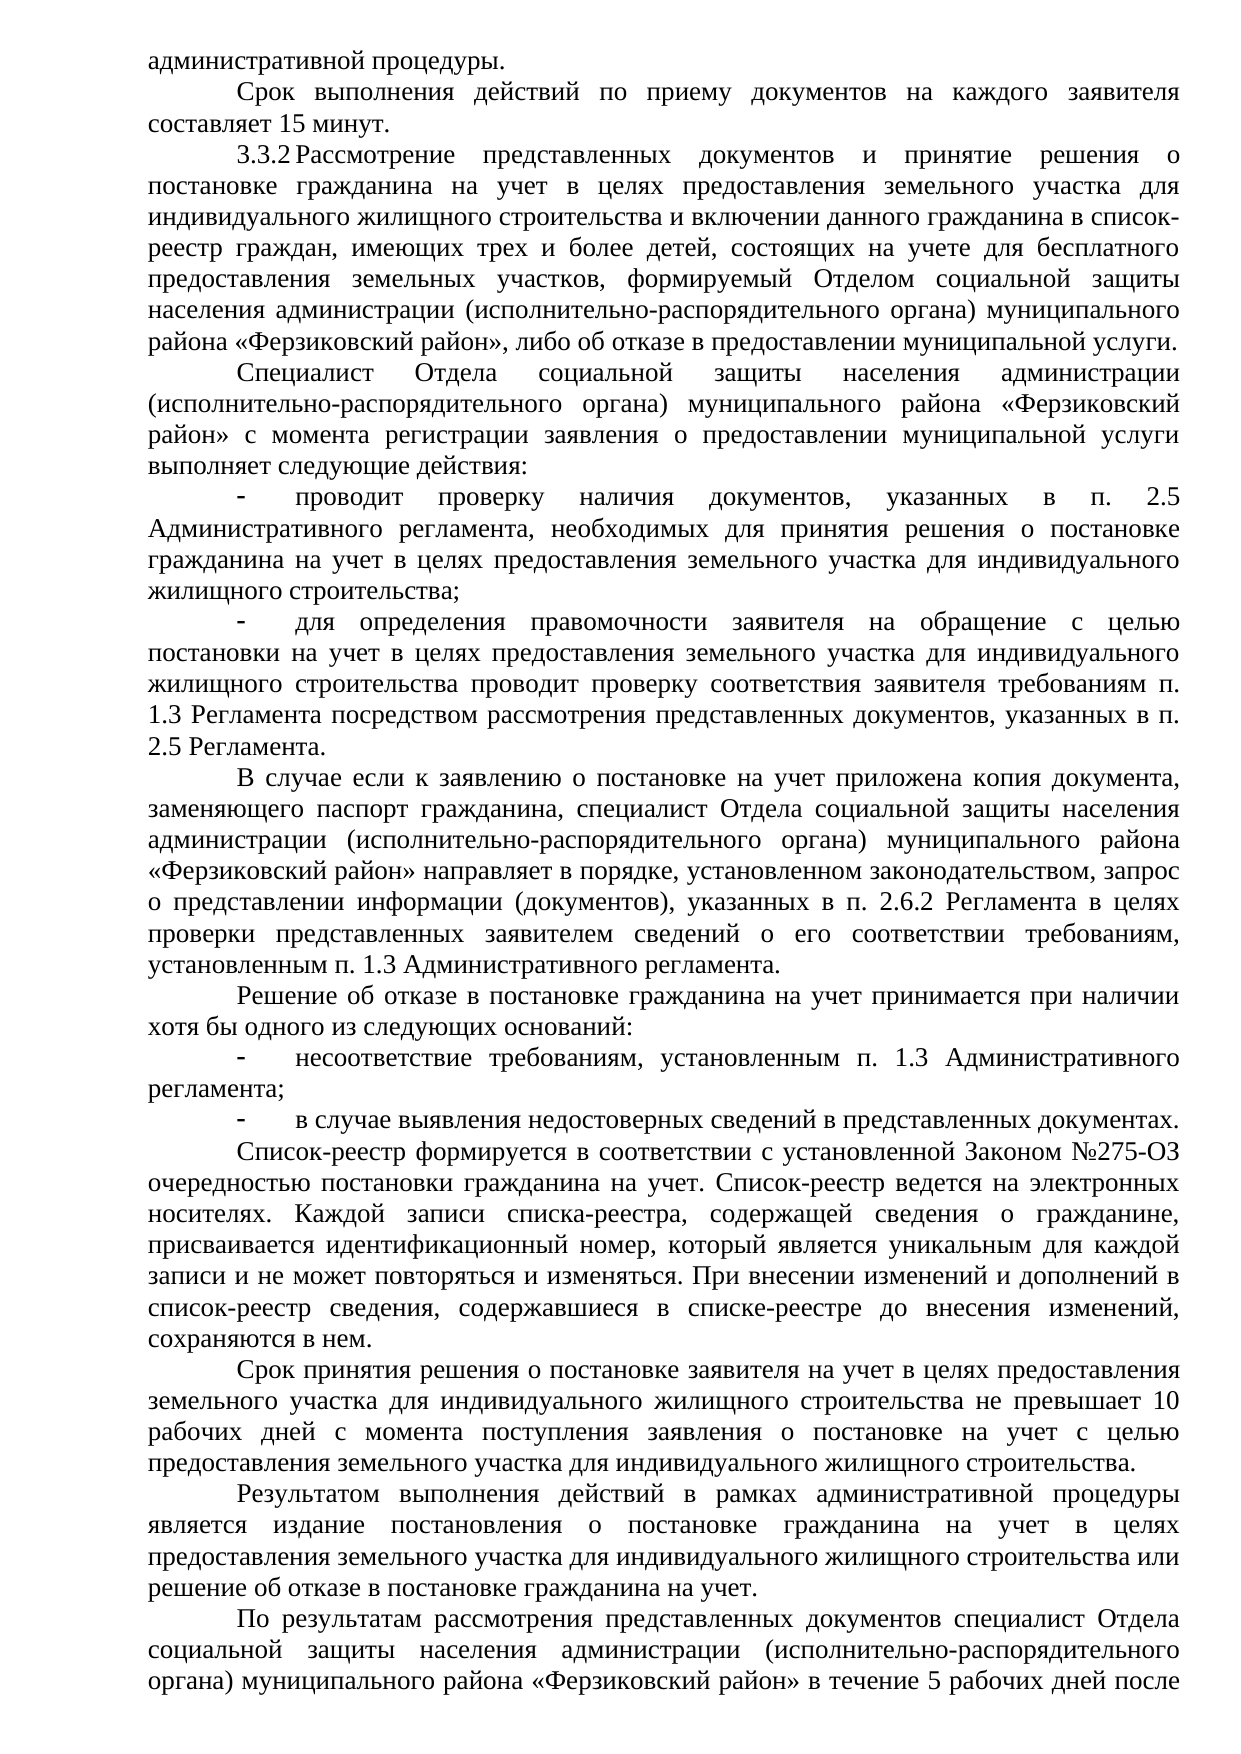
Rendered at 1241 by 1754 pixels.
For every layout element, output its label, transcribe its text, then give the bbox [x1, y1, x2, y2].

list в случае выявления недостоверных сведений в представленных документах. [148, 1104, 1181, 1135]
list Срок принятия решения о постановке заявителя на учет в целях предоставления земельного участка для индивидуального жилищного строительства не превышает 10 рабочих дней с момента поступления заявления о постановке на учет с целью предоставления земельного участка для индивидуального жилищного строительства. [148, 1353, 1181, 1477]
list для определения правомочности заявителя на обращение с целью постановки на учет в целях предоставления земельного участка для индивидуального жилищного строительства проводит проверку соответствия заявителя требованиям п. 1.3 Регламента посредством рассмотрения представленных документов, указанных в п. 2.5 Регламента. [148, 605, 1181, 761]
list Рассмотрение представленных документов и принятие решения о постановке гражданина на учет в целях предоставления земельного участка для индивидуального жилищного строительства и включении данного гражданина в список-реестр граждан, имеющих трех и более детей, состоящих на учете для бесплатного предоставления земельных участков, формируемый Отделом социальной защиты населения администрации (исполнительно-распорядительного органа) муниципального района «Ферзиковский район», либо об отказе в предоставлении муниципальной услуги. [148, 138, 1181, 356]
list проводит проверку наличия документов, указанных в п. 2.5 Административного регламента, необходимых для принятия решения о постановке гражданина на учет в целях предоставления земельного участка для индивидуального жилищного строительства; [148, 480, 1181, 605]
text Срок выполнения действий по приему документов на каждого заявителя составляет 15 минут. [148, 76, 1181, 138]
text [148, 44, 1181, 76]
list Результатом выполнения действий в рамках административной процедуры является издание постановления о постановке гражданина на учет в целях предоставления земельного участка для индивидуального жилищного строительства или решение об отказе в постановке гражданина на учет. [148, 1477, 1181, 1602]
list несоответствие требованиям, установленным п. 1.3 Административного регламента; [148, 1041, 1181, 1104]
text Список-реестр формируется в соответствии с установленной Законом №275-ОЗ очередностью постановки гражданина на учет. Список-реестр ведется на электронных носителях. Каждой записи списка-реестра, содержащей сведения о гражданине, присваивается идентификационный номер, который является уникальным для каждой записи и не может повторяться и изменяться. При внесении изменений и дополнений в список-реестр сведения, содержавшиеся в списке-реестре до внесения изменений, сохраняются в нем. [148, 1135, 1181, 1353]
list В случае если к заявлению о постановке на учет приложена копия документа, заменяющего паспорт гражданина, специалист Отдела социальной защиты населения администрации (исполнительно-распорядительного органа) муниципального района «Ферзиковский район» направляет в порядке, установленном законодательством, запрос о представлении информации (документов), указанных в п. 2.6.2 Регламента в целях проверки представленных заявителем сведений о его соответствии требованиям, установленным п. 1.3 Административного регламента. [148, 761, 1181, 979]
list Решение об отказе в постановке гражданина на учет принимается при наличии хотя бы одного из следующих оснований: [148, 979, 1181, 1041]
list Специалист Отдела социальной защиты населения администрации (исполнительно-распорядительного органа) муниципального района «Ферзиковский район» с момента регистрации заявления о предоставлении муниципальной услуги выполняет следующие действия: [148, 356, 1181, 480]
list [148, 1602, 1181, 1696]
